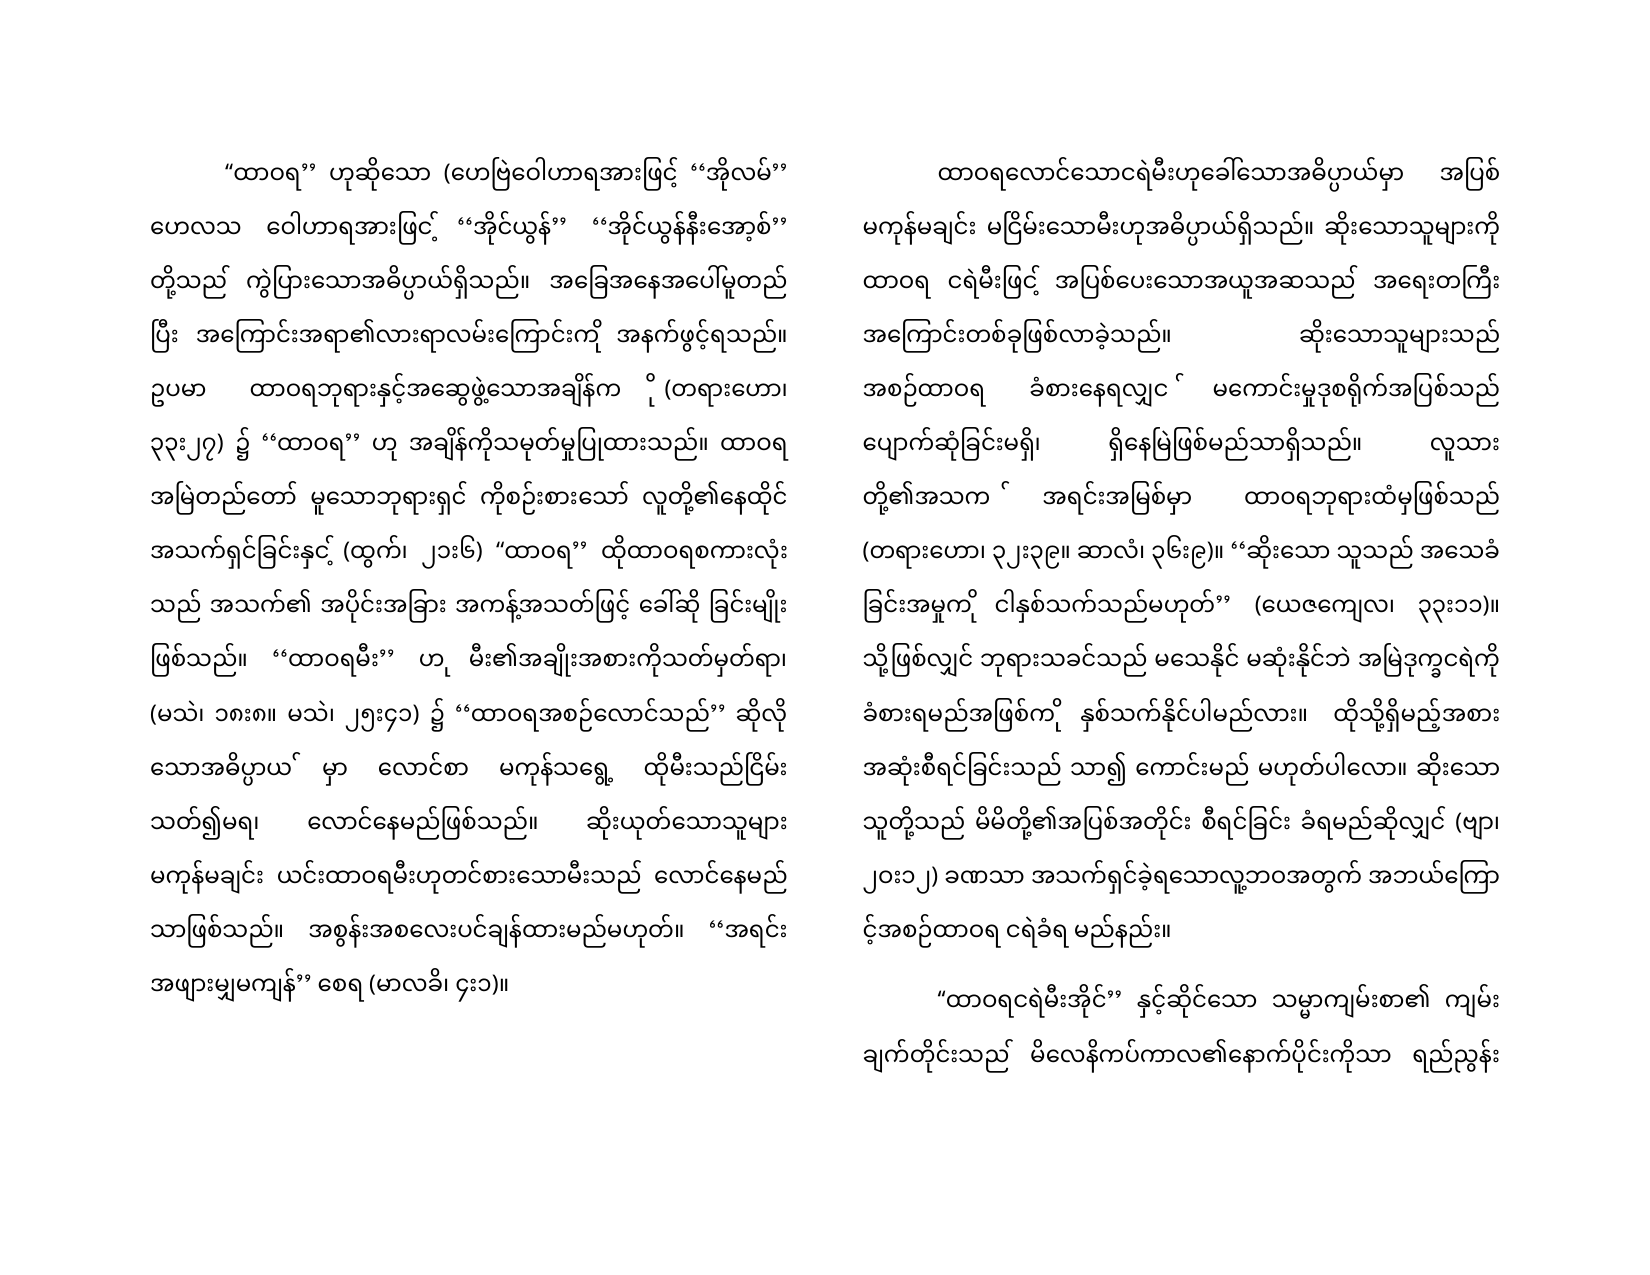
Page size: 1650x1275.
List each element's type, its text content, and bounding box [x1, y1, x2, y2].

text ထာဝရလောင်သောငရဲမီးဟုခေါ်သောအဓိပ္ပာယ်မှာ အပြစ် မကုန်မချင်း မငြိမ်းသောမီးဟုအဓိပ္ပာယ်ရှိသည်။ ဆိုးသောသူများကို ထာဝရ ငရဲမီးဖြင့် အပြစ်ပေးသောအယူအဆသည် အရေးတကြီး အကြောင်းတစ်ခုဖြစ်လာခဲ့သည်။ ဆိုးသောသူများသည် အစဉ်ထာဝရ ခံစားနေရလျှင် မကောင်းမှုဒုစရိုက်အပြစ်သည် ပျောက်ဆုံခြင်းမရှိ၊ ရှိနေမြဲဖြစ်မည်သာရှိသည်။ လူသားတို့၏အသက် အရင်းအမြစ်မှာ ထာဝရဘုရားထံမှဖြစ်သည် (တရားဟော၊ ၃၂း၃၉။ ဆာလံ၊ ၃၆း၉)။ ‘‘ဆိုးသော သူသည် အသေခံခြင်းအမှုကို ငါနှစ်သက်သည်မဟုတ်’’ (ယေဇကျေလ၊ ၃၃း၁၁)။ သို့ဖြစ်လျှင် ဘုရားသခင်သည် မသေနိုင် မဆုံးနိုင်ဘဲ အမြဲဒုက္ခငရဲကိုခံစားရမည်အဖြစ်ကို နှစ်သက်နိုင်ပါမည်လား။ ထိုသို့ရှိမည့်အစား အဆုံးစီရင်ခြင်းသည် သာ၍ ကောင်းမည် မဟုတ်ပါလော။ ဆိုးသောသူတို့သည် မိမိတို့၏အပြစ်အတိုင်း စီရင်ခြင်း ခံရမည်ဆိုလျှင် (ဗျာ၊ ၂ဝး၁၂) ခဏသာ အသက်ရှင်ခဲ့ရသောလူ့ဘဝအတွက် အဘယ်ကြောင့်အစဉ်ထာဝရ ငရဲခံရ မည်နည်း။ [862, 150, 1500, 957]
text ‘‘ထာဝရ’’ ဟုဆိုသော (ဟေဗြဲဝေါဟာရအားဖြင့် ‘‘အိုလမ်’’ ဟေလသ ဝေါဟာရအားဖြင့် ‘‘အိုင်ယွန်’’ ‘‘အိုင်ယွန်နီးအော့စ်’’ တို့သည် ကွဲပြားသောအဓိပ္ပာယ်ရှိသည်။ အခြေအနေအပေါ်မူတည်ပြီး အကြောင်းအရာ၏လားရာလမ်းကြောင်းကို အနက်ဖွင့်ရသည်။ ဥပမာ ထာဝရဘုရားနှင့်အဆွေဖွဲ့သောအချိန်ကို (တရားဟော၊ ၃၃း၂၇) ၌ ‘‘ထာဝရ’’ ဟု အချိန်ကိုသမုတ်မှုပြုထားသည်။ ထာဝရ အမြဲတည်တော် မူသောဘုရားရှင် ကိုစဉ်းစားသော် လူတို့၏နေထိုင်အသက်ရှင်ခြင်းနှင့် (ထွက်၊ ၂၁း၆) ‘‘ထာဝရ’’ ထိုထာဝရစကားလုံးသည် အသက်၏ အပိုင်းအခြား အကန့်အသတ်ဖြင့် ခေါ်ဆို ခြင်းမျိုးဖြစ်သည်။ ‘‘ထာဝရမီး’’ ဟု မီး၏အချိုးအစားကိုသတ်မှတ်ရာ၊ (မသဲ၊ ၁၈း၈။ မသဲ၊ ၂၅း၄၁) ၌ ‘‘ထာဝရအစဉ်လောင်သည်’’ ဆိုလိုသောအဓိပ္ပာယ် မှာ လောင်စာ မကုန်သရွေ့ ထိုမီးသည်ငြိမ်းသတ်၍မရ၊ လောင်နေမည်ဖြစ်သည်။ ဆိုးယုတ်သောသူများမကုန်မချင်း ယင်းထာဝရမီးဟုတင်စားသောမီးသည် လောင်နေမည်သာဖြစ်သည်။ အစွန်းအစလေးပင်ချန်ထားမည်မဟုတ်။ ‘‘အရင်း အဖျားမျှမကျန်’’ စေရ (မာလခိ၊ ၄း၁)။ [150, 150, 787, 1011]
